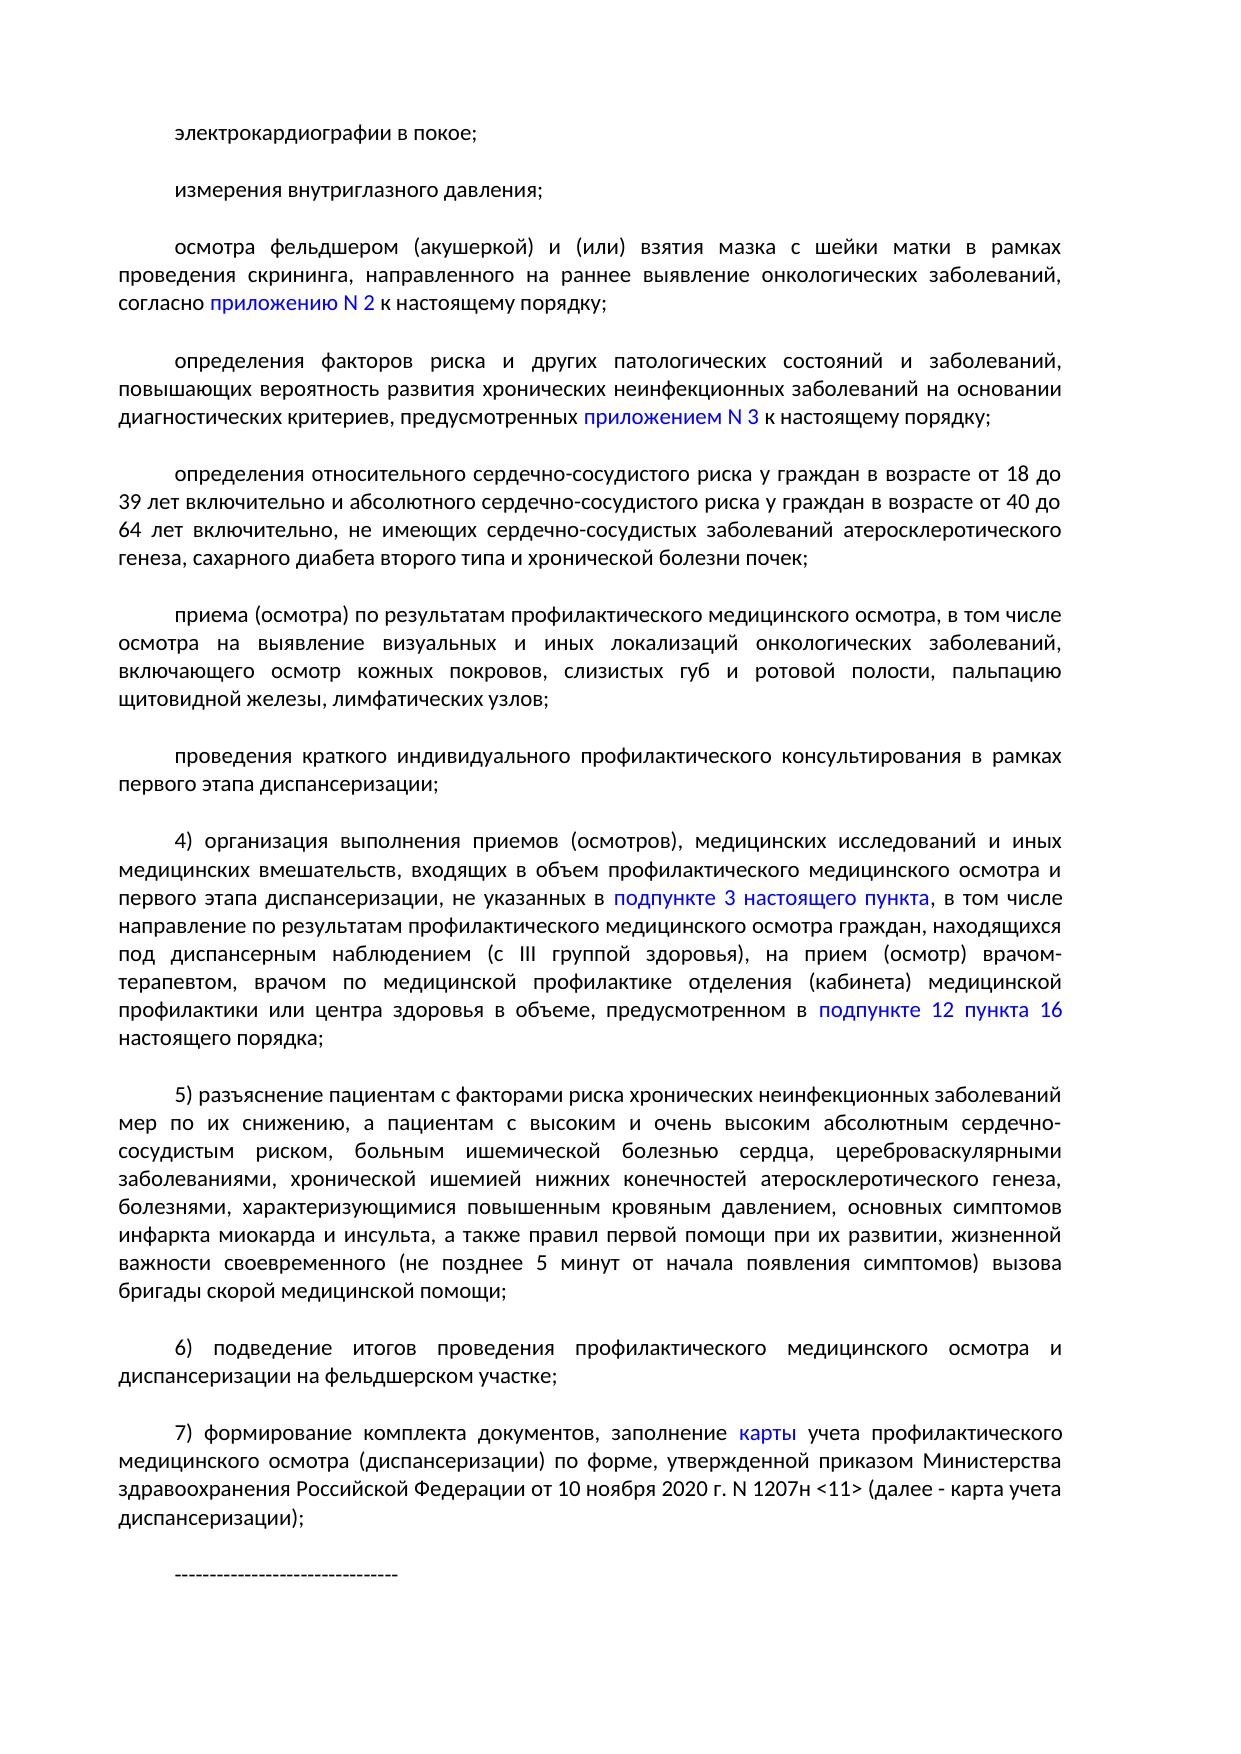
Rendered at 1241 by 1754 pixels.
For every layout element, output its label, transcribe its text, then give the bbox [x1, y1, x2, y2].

text определения факторов риска и других патологических состояний и заболеваний, повышающих вероятность развития хронических неинфекционных заболеваний на основании диагностических критериев, предусмотренных приложением N 3 к настоящему порядку; [118, 346, 1063, 430]
text приема (осмотра) по результатам профилактического медицинского осмотра, в том числе осмотра на выявление визуальных и иных локализаций онкологических заболеваний, включающего осмотр кожных покровов, слизистых губ и ротовой полости, пальпацию щитовидной железы, лимфатических узлов; [118, 600, 1063, 712]
text -------------------------------- [118, 1560, 1063, 1588]
text 7) формирование комплекта документов, заполнение карты учета профилактического медицинского осмотра (диспансеризации) по форме, утвержденной приказом Министерства здравоохранения Российской Федерации от 10 ноября 2020 г. N 1207н <11> (далее - карта учета диспансеризации); [118, 1418, 1063, 1531]
text электрокардиографии в покое; [118, 118, 1063, 146]
text 5) разъяснение пациентам с факторами риска хронических неинфекционных заболеваний мер по их снижению, а пациентам с высоким и очень высоким абсолютным сердечно-сосудистым риском, больным ишемической болезнью сердца, цереброваскулярными заболеваниями, хронической ишемией нижних конечностей атеросклеротического генеза, болезнями, характеризующимися повышенным кровяным давлением, основных симптомов инфаркта миокарда и инсульта, а также правил первой помощи при их развитии, жизненной важности своевременного (не позднее 5 минут от начала появления симптомов) вызова бригады скорой медицинской помощи; [118, 1080, 1063, 1304]
text осмотра фельдшером (акушеркой) и (или) взятия мазка с шейки матки в рамках проведения скрининга, направленного на раннее выявление онкологических заболеваний, согласно приложению N 2 к настоящему порядку; [118, 232, 1063, 317]
text 6) подведение итогов проведения профилактического медицинского осмотра и диспансеризации на фельдшерском участке; [118, 1333, 1063, 1389]
text измерения внутриглазного давления; [118, 175, 1063, 203]
text проведения краткого индивидуального профилактического консультирования в рамках первого этапа диспансеризации; [118, 741, 1063, 797]
text определения относительного сердечно-сосудистого риска у граждан в возрасте от 18 до 39 лет включительно и абсолютного сердечно-сосудистого риска у граждан в возрасте от 40 до 64 лет включительно, не имеющих сердечно-сосудистых заболеваний атеросклеротического генеза, сахарного диабета второго типа и хронической болезни почек; [118, 459, 1063, 571]
text 4) организация выполнения приемов (осмотров), медицинских исследований и иных медицинских вмешательств, входящих в объем профилактического медицинского осмотра и первого этапа диспансеризации, не указанных в подпункте 3 настоящего пункта, в том числе направление по результатам профилактического медицинского осмотра граждан, находящихся под диспансерным наблюдением (с III группой здоровья), на прием (осмотр) врачом-терапевтом, врачом по медицинской профилактике отделения (кабинета) медицинской профилактики или центра здоровья в объеме, предусмотренном в подпункте 12 пункта 16 настоящего порядка; [118, 827, 1063, 1051]
